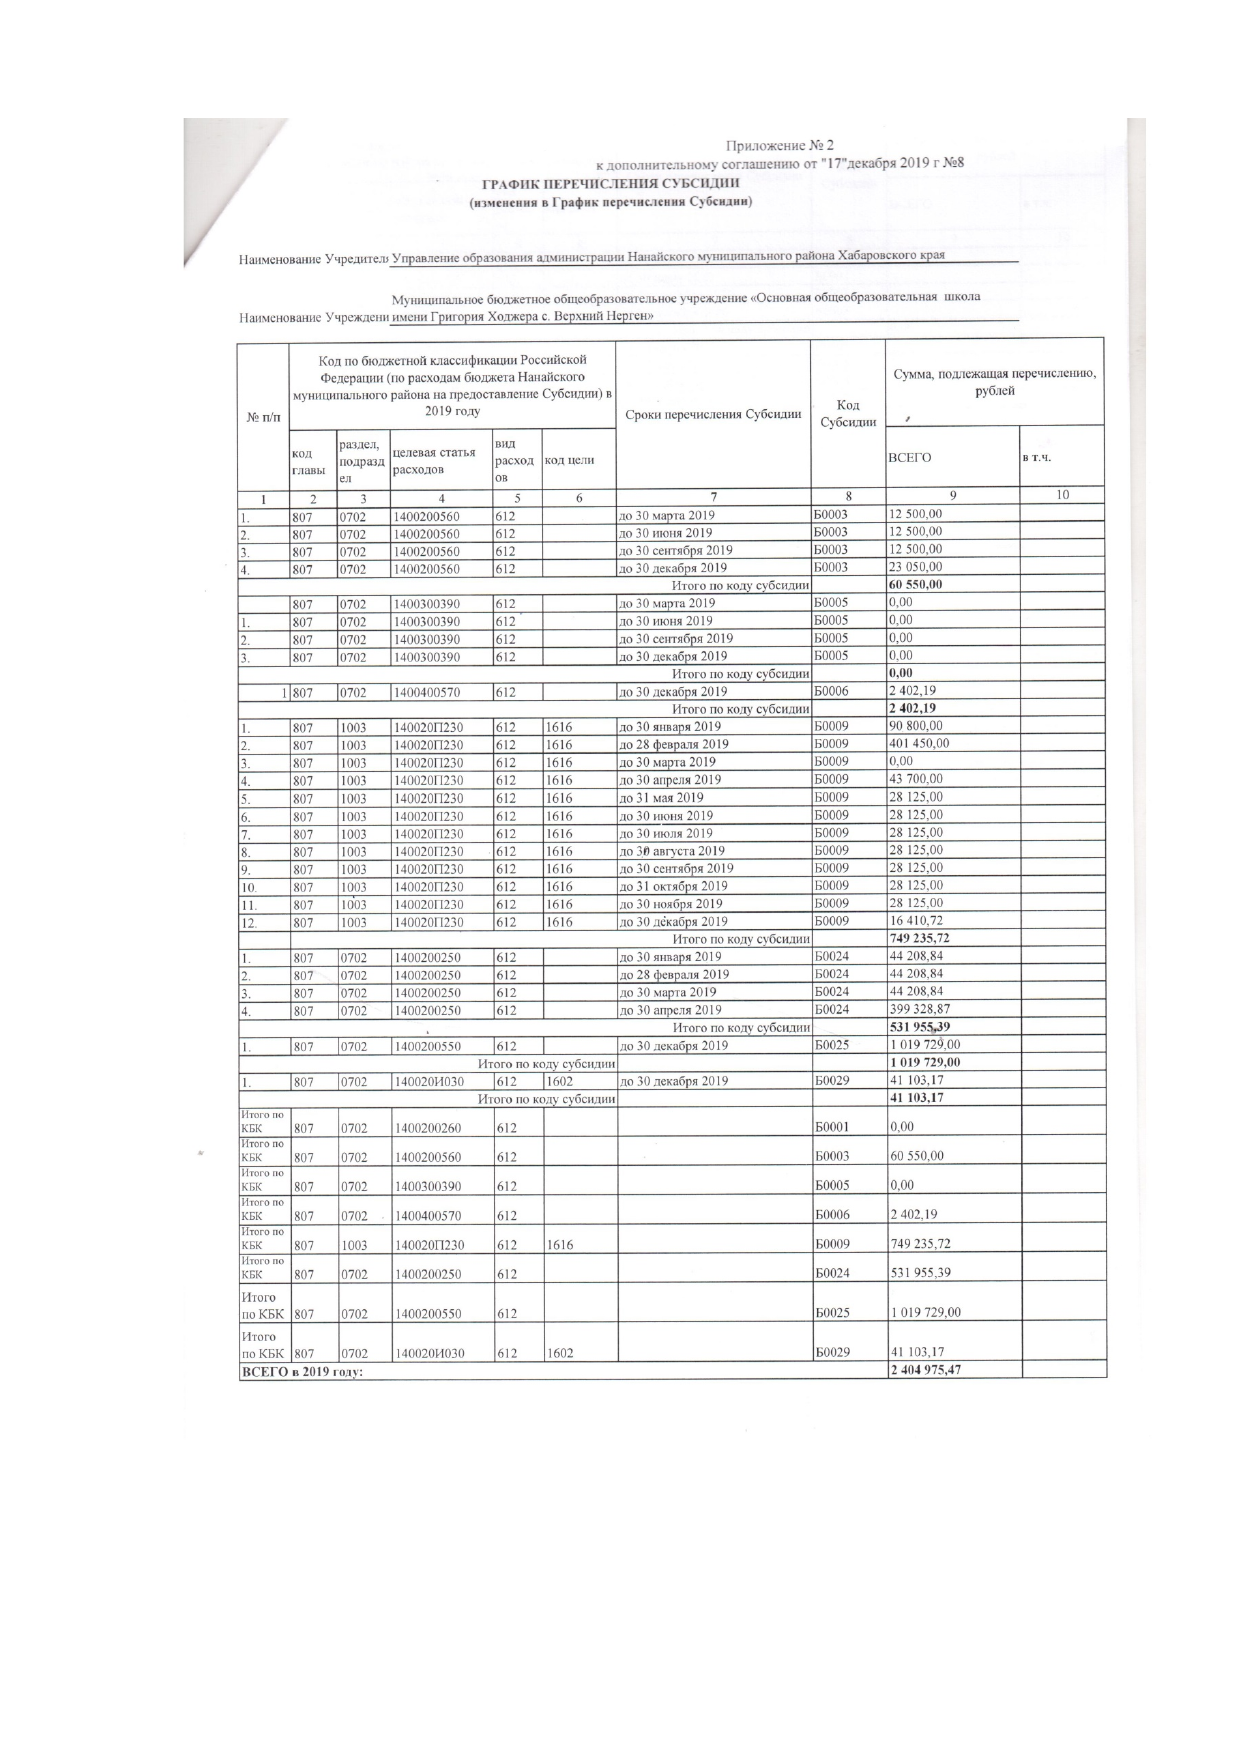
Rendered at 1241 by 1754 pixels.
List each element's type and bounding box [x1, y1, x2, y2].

picture [177, 118, 1152, 1459]
